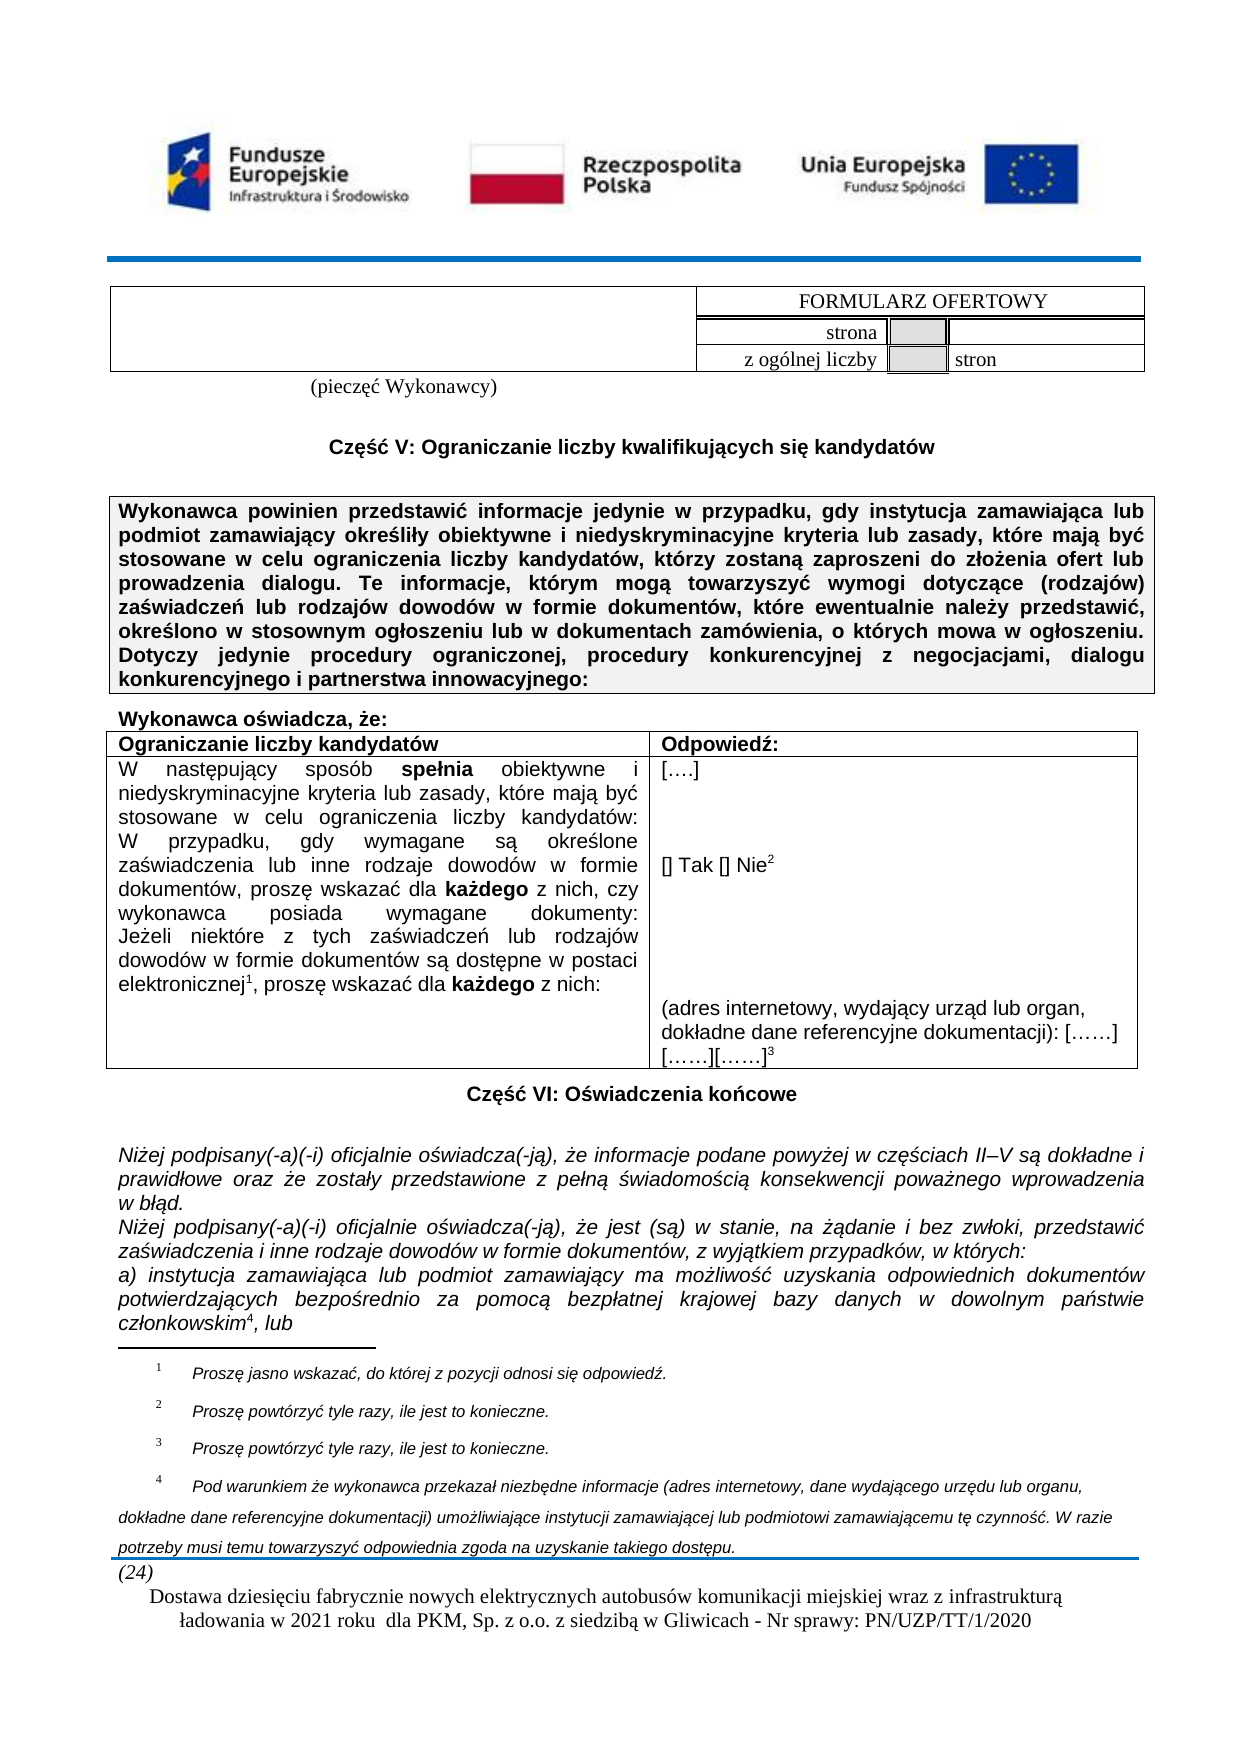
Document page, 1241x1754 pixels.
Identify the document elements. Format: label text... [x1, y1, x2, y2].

title Część VI: Oświadczenia końcowe [118, 1082, 1146, 1106]
table_cell [….] [] Tak [] Nie (adres internetowy, wydający urząd lub organ, dokładne dane referencyjne dokumentacji): [……][……][……] [650, 757, 1137, 1068]
table_header Ograniczanie liczby kandydatów [107, 732, 649, 756]
table_header Odpowiedź: [650, 732, 1137, 756]
title Część V: Ograniczanie liczby kwalifikujących się kandydatów [118, 435, 1146, 459]
text a) instytucja zamawiająca lub podmiot zamawiający ma możliwość uzyskania odpowiednich dokumentów potwierdzających bezpośrednio za pomocą bezpłatnej krajowej bazy danych w dowolnym państwie członkowskim, lub [118, 1263, 1146, 1335]
text Niżej podpisany(-a)(-i) oficjalnie oświadcza(-ją), że jest (są) w stanie, na żądanie i bez zwłoki, przedstawić zaświadczenia i inne rodzaje dowodów w formie dokumentów, z wyjątkiem przypadków, w których: [118, 1215, 1146, 1263]
text Wykonawca oświadcza, że: [118, 707, 1146, 731]
text Niżej podpisany(-a)(-i) oficjalnie oświadcza(-ją), że informacje podane powyżej w częściach II–V są dokładne i prawidłowe oraz że zostały przedstawione z pełną świadomością konsekwencji poważnego wprowadzenia w błąd. [118, 1143, 1146, 1215]
text Wykonawca powinien przedstawić informacje jedynie w przypadku, gdy instytucja zamawiająca lub podmiot zamawiający określiły obiektywne i niedyskryminacyjne kryteria lub zasady, które mają być stosowane w celu ograniczenia liczby kandydatów, którzy zostaną zaproszeni do złożenia ofert lub prowadzenia dialogu. Te informacje, którym mogą towarzyszyć wymogi dotyczące (rodzajów) zaświadczeń lub rodzajów dowodów w formie dokumentów, które ewentualnie należy przedstawić, określono w stosownym ogłoszeniu lub w dokumentach zamówienia, o których mowa w ogłoszeniu. Dotyczy jedynie procedury ograniczonej, procedury konkurencyjnej z negocjacjami, dialogu konkurencyjnego i partnerstwa innowacyjnego: [110, 497, 1154, 693]
table_cell W następujący sposób spełnia obiektywne i niedyskryminacyjne kryteria lub zasady, które mają być stosowane w celu ograniczenia liczby kandydatów: W przypadku, gdy wymagane są określone zaświadczenia lub inne rodzaje dowodów w formie dokumentów, proszę wskazać dla każdego z nich, czy wykonawca posiada wymagane dokumenty: Jeżeli niektóre z tych zaświadczeń lub rodzajów dowodów w formie dokumentów są dostępne w postaci elektronicznej, proszę wskazać dla każdego z nich: [107, 757, 649, 1068]
picture [148, 113, 1099, 231]
